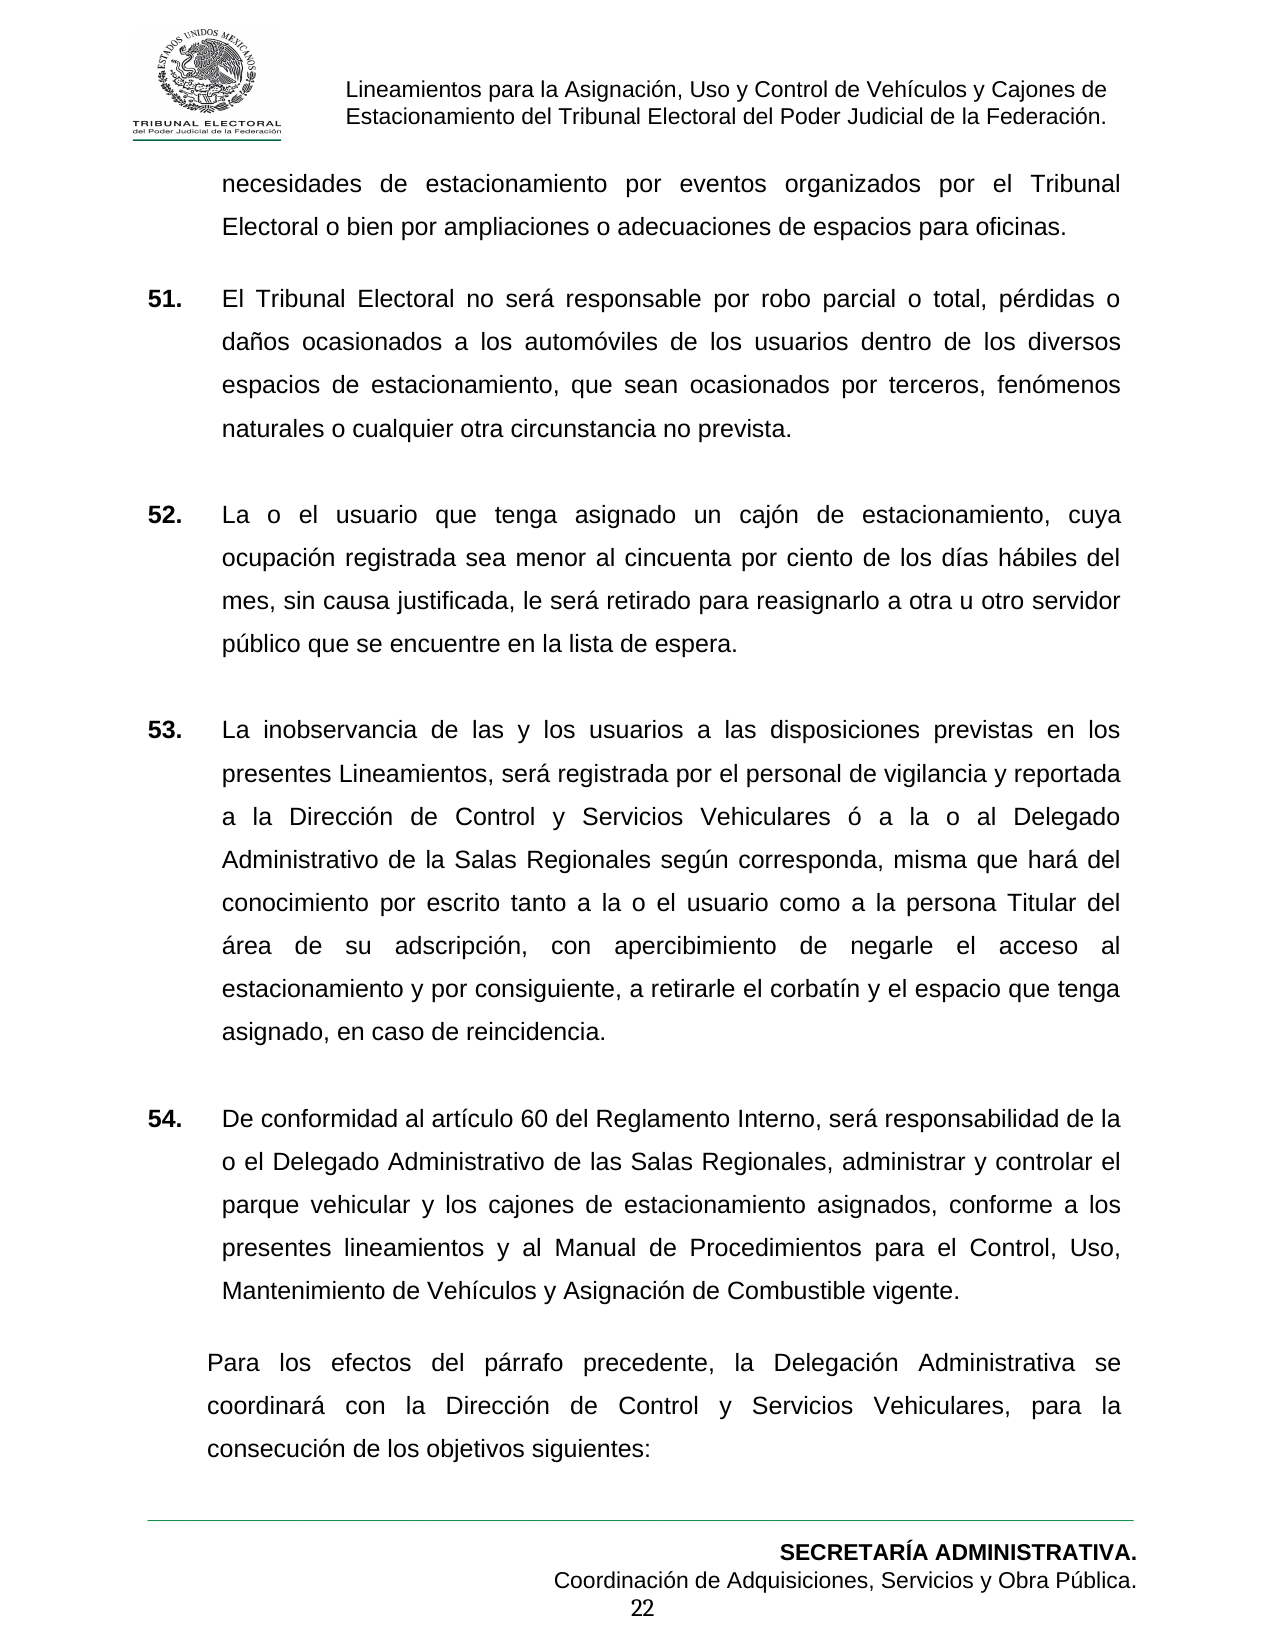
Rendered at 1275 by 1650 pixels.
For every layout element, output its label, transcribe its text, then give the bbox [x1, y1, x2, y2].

text Para los efectos del párrafo precedente, la Delegación Administrativa se coordinará con la Dirección de Control y Servicios Vehiculares, para la consecución de los objetivos siguientes: [207, 1348, 1123, 1463]
picture [132, 29, 282, 141]
list La inobservancia de las y los usuarios a las disposiciones previstas en los presentes Lineamientos, será registrada por el personal de vigilancia y reportada a la Dirección de Control y Servicios Vehiculares ó a la o al Delegado Administrativo de la Salas Regionales según corresponda, misma que hará del conocimiento por escrito tanto a la o el usuario como a la persona Titular del área de su adscripción, con apercibimiento de negarle el acceso al estacionamiento y por consiguiente, a retirarle el corbatín y el espacio que tenga asignado, en caso de reincidencia. [148, 716, 1122, 1046]
list De conformidad al artículo 60 del Reglamento Interno, será responsabilidad de la o el Delegado Administrativo de las Salas Regionales, administrar y controlar el parque vehicular y los cajones de estacionamiento asignados, conforme a los presentes lineamientos y al Manual de Procedimientos para el Control, Uso, Mantenimiento de Vehículos y Asignación de Combustible vigente. [148, 1104, 1122, 1305]
list El Tribunal Electoral no será responsable por robo parcial o total, pérdidas o daños ocasionados a los automóviles de los usuarios dentro de los diversos espacios de estacionamiento, que sean ocasionados por terceros, fenómenos naturales o cualquier otra circunstancia no prevista. [148, 284, 1122, 442]
list La o el usuario que tenga asignado un cajón de estacionamiento, cuya ocupación registrada sea menor al cincuenta por ciento de los días hábiles del mes, sin causa justificada, le será retirado para reasignarlo a otra u otro servidor público que se encuentre en la lista de espera. [148, 500, 1122, 658]
